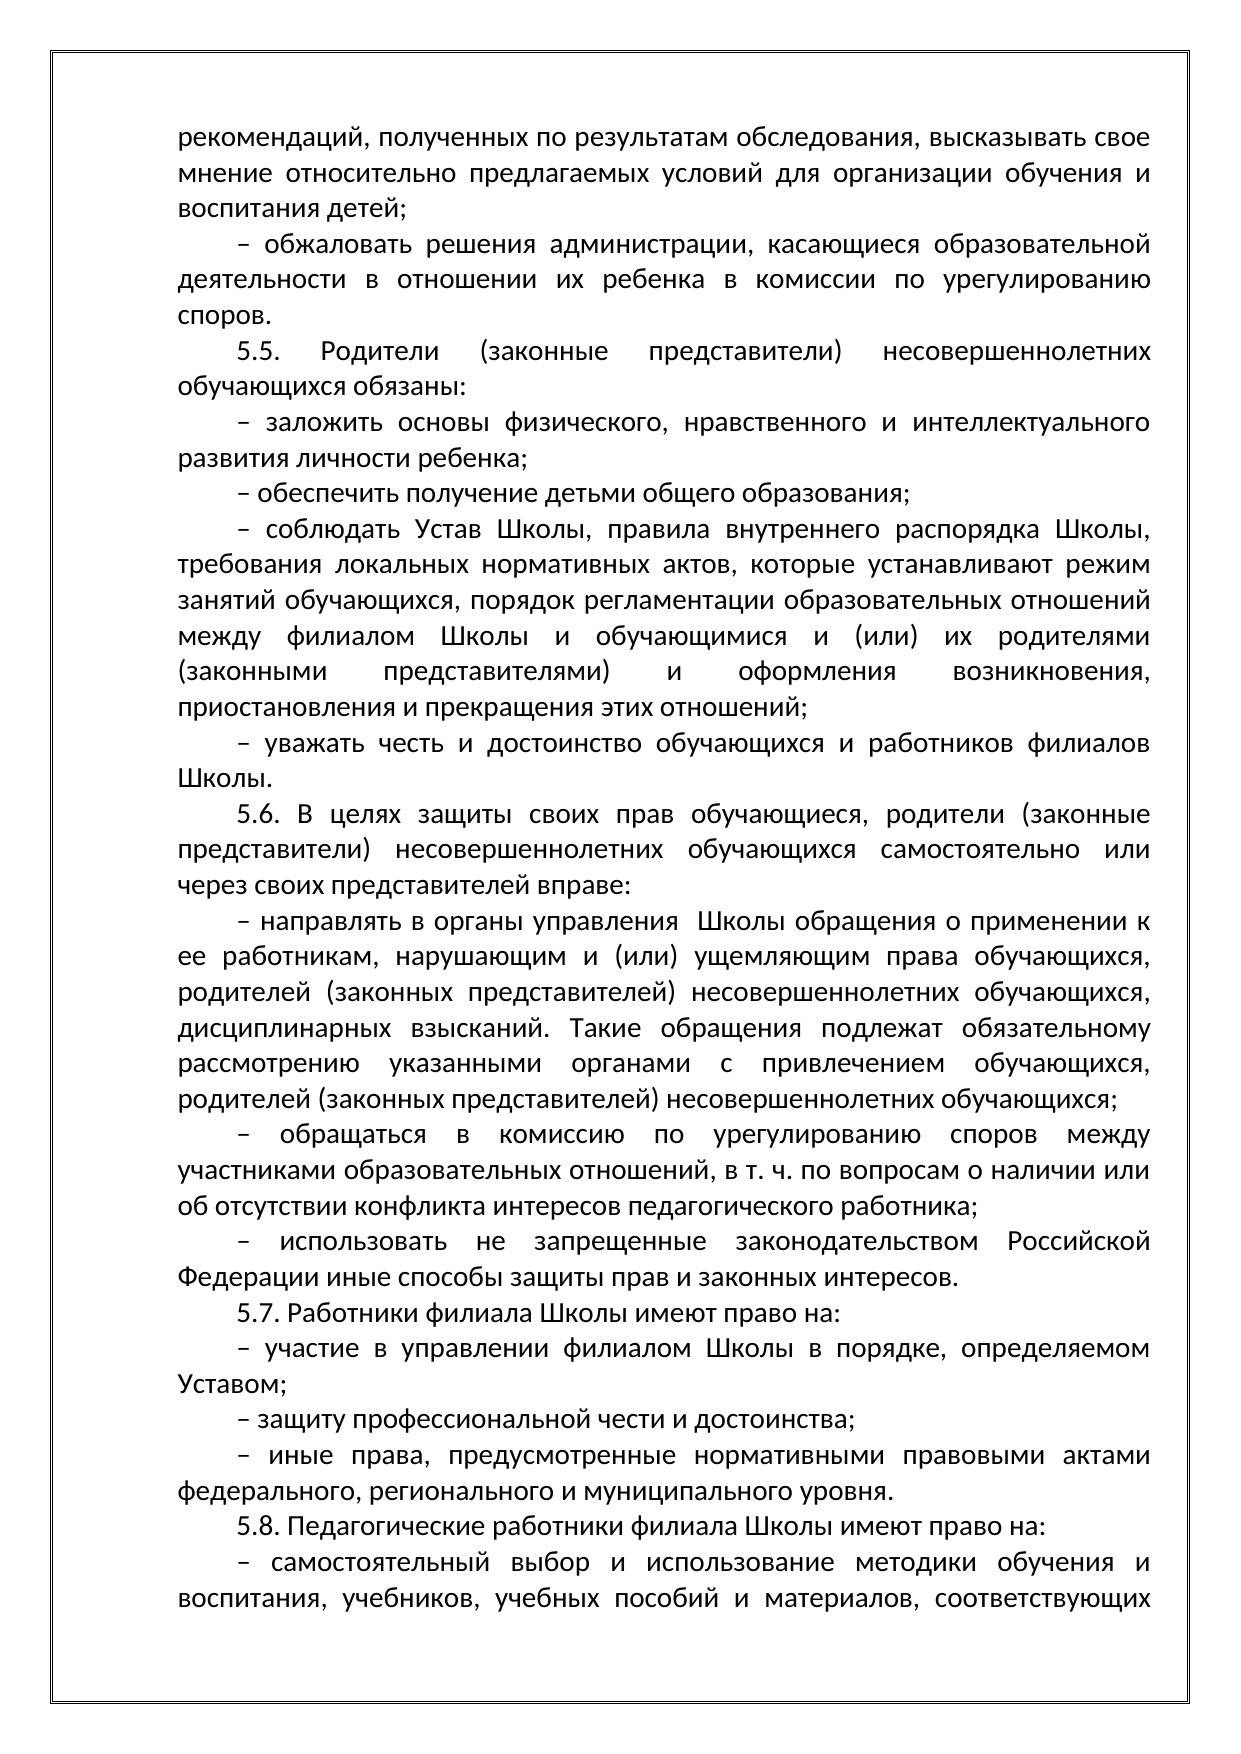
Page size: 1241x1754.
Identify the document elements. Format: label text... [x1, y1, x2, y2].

text 5.5. Родители (законные представители) несовершеннолетних обучающихся обязаны: [177, 332, 1152, 403]
text 5.6. В целях защиты своих прав обучающиеся, родители (законные представители) несовершеннолетних обучающихся самостоятельно или через своих представителей вправе: [177, 795, 1152, 902]
text 5.8. Педагогические работники филиала Школы имеют право на: [177, 1507, 1152, 1543]
text – использовать не запрещенные законодательством Российской Федерации иные способы защиты прав и законных интересов. [177, 1222, 1152, 1294]
text 5.7. Работники филиала Школы имеют право на: [177, 1294, 1152, 1329]
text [177, 1543, 1152, 1614]
text – направлять в органы управления Школы обращения о применении к ее работникам, нарушающим и (или) ущемляющим права обучающихся, родителей (законных представителей) несовершеннолетних обучающихся, дисциплинарных взысканий. Такие обращения подлежат обязательному рассмотрению указанными органами с привлечением обучающихся, родителей (законных представителей) несовершеннолетних обучающихся; [177, 902, 1152, 1116]
text – соблюдать Устав Школы, правила внутреннего распорядка Школы, требования локальных нормативных актов, которые устанавливают режим занятий обучающихся, порядок регламентации образовательных отношений между филиалом Школы и обучающимися и (или) их родителями (законными представителями) и оформления возникновения, приостановления и прекращения этих отношений; [177, 510, 1152, 724]
text – заложить основы физического, нравственного и интеллектуального развития личности ребенка; [177, 403, 1152, 474]
text – обеспечить получение детьми общего образования; [177, 474, 1152, 510]
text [177, 118, 1152, 225]
text – уважать честь и достоинство обучающихся и работников филиалов Школы. [177, 724, 1152, 795]
text – обращаться в комиссию по урегулированию споров между участниками образовательных отношений, в т. ч. по вопросам о наличии или об отсутствии конфликта интересов педагогического работника; [177, 1116, 1152, 1222]
text – иные права, предусмотренные нормативными правовыми актами федерального, регионального и муниципального уровня. [177, 1436, 1152, 1507]
text – обжаловать решения администрации, касающиеся образовательной деятельности в отношении их ребенка в комиссии по урегулированию споров. [177, 225, 1152, 332]
text – участие в управлении филиалом Школы в порядке, определяемом Уставом; [177, 1329, 1152, 1401]
text – защиту профессиональной чести и достоинства; [177, 1401, 1152, 1436]
